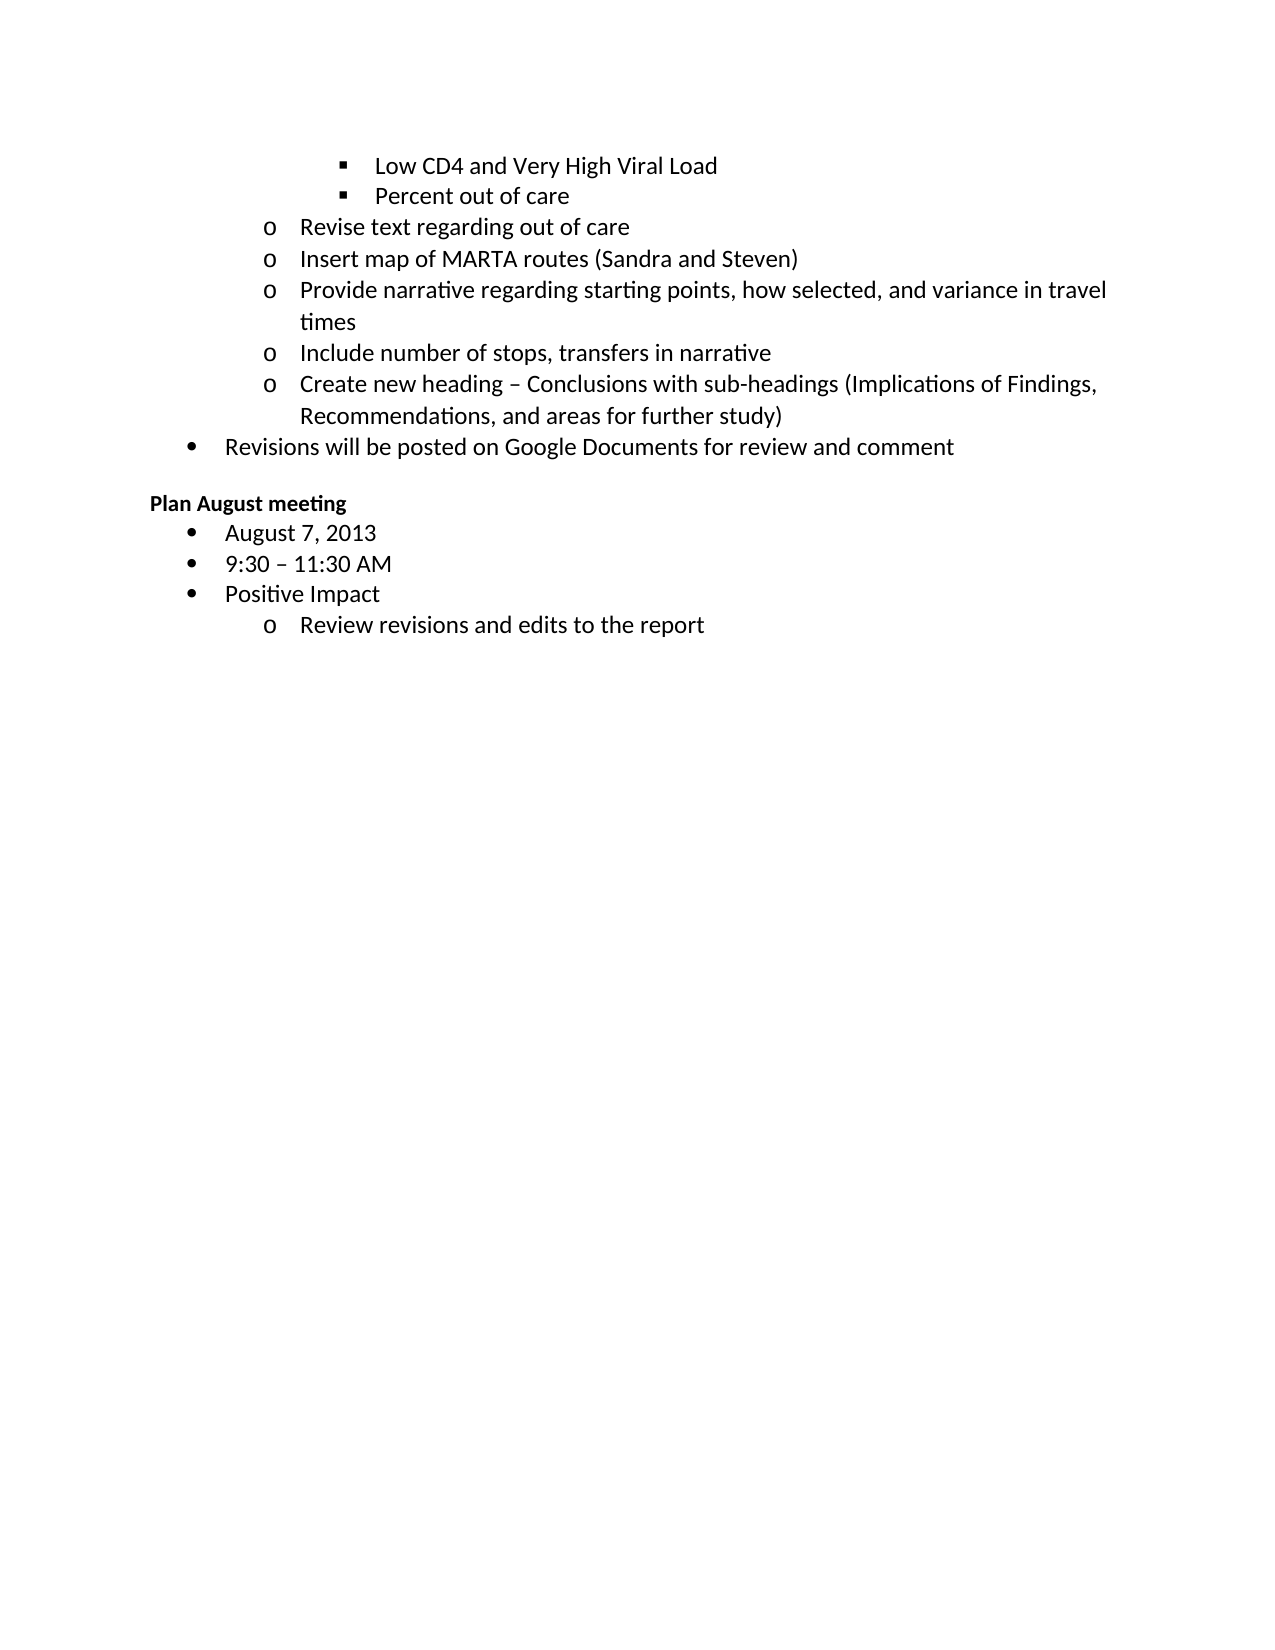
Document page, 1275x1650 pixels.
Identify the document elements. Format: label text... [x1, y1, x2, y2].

list Percent out of care [337, 181, 1125, 211]
list August 7, 2013 [187, 517, 1125, 548]
list Revise text regarding out of care [262, 211, 1125, 243]
list Include number of stops, transfers in narrative [262, 337, 1125, 369]
list Revisions will be posted on Google Documents for review and comment [187, 431, 1125, 461]
list Low CD4 and Very High Viral Load [337, 150, 1125, 181]
list Create new heading – Conclusions with sub-headings (Implications of Findings, Recommendations, and areas for further study) [262, 369, 1125, 431]
list Provide narrative regarding starting points, how selected, and variance in travel times [262, 274, 1125, 337]
list 9:30 – 11:30 AM [187, 548, 1125, 578]
text Plan August meeting [150, 489, 1125, 517]
list Insert map of MARTA routes (Sandra and Steven) [262, 243, 1125, 274]
list Review revisions and edits to the report [262, 609, 1125, 641]
list Positive Impact [187, 578, 1125, 609]
